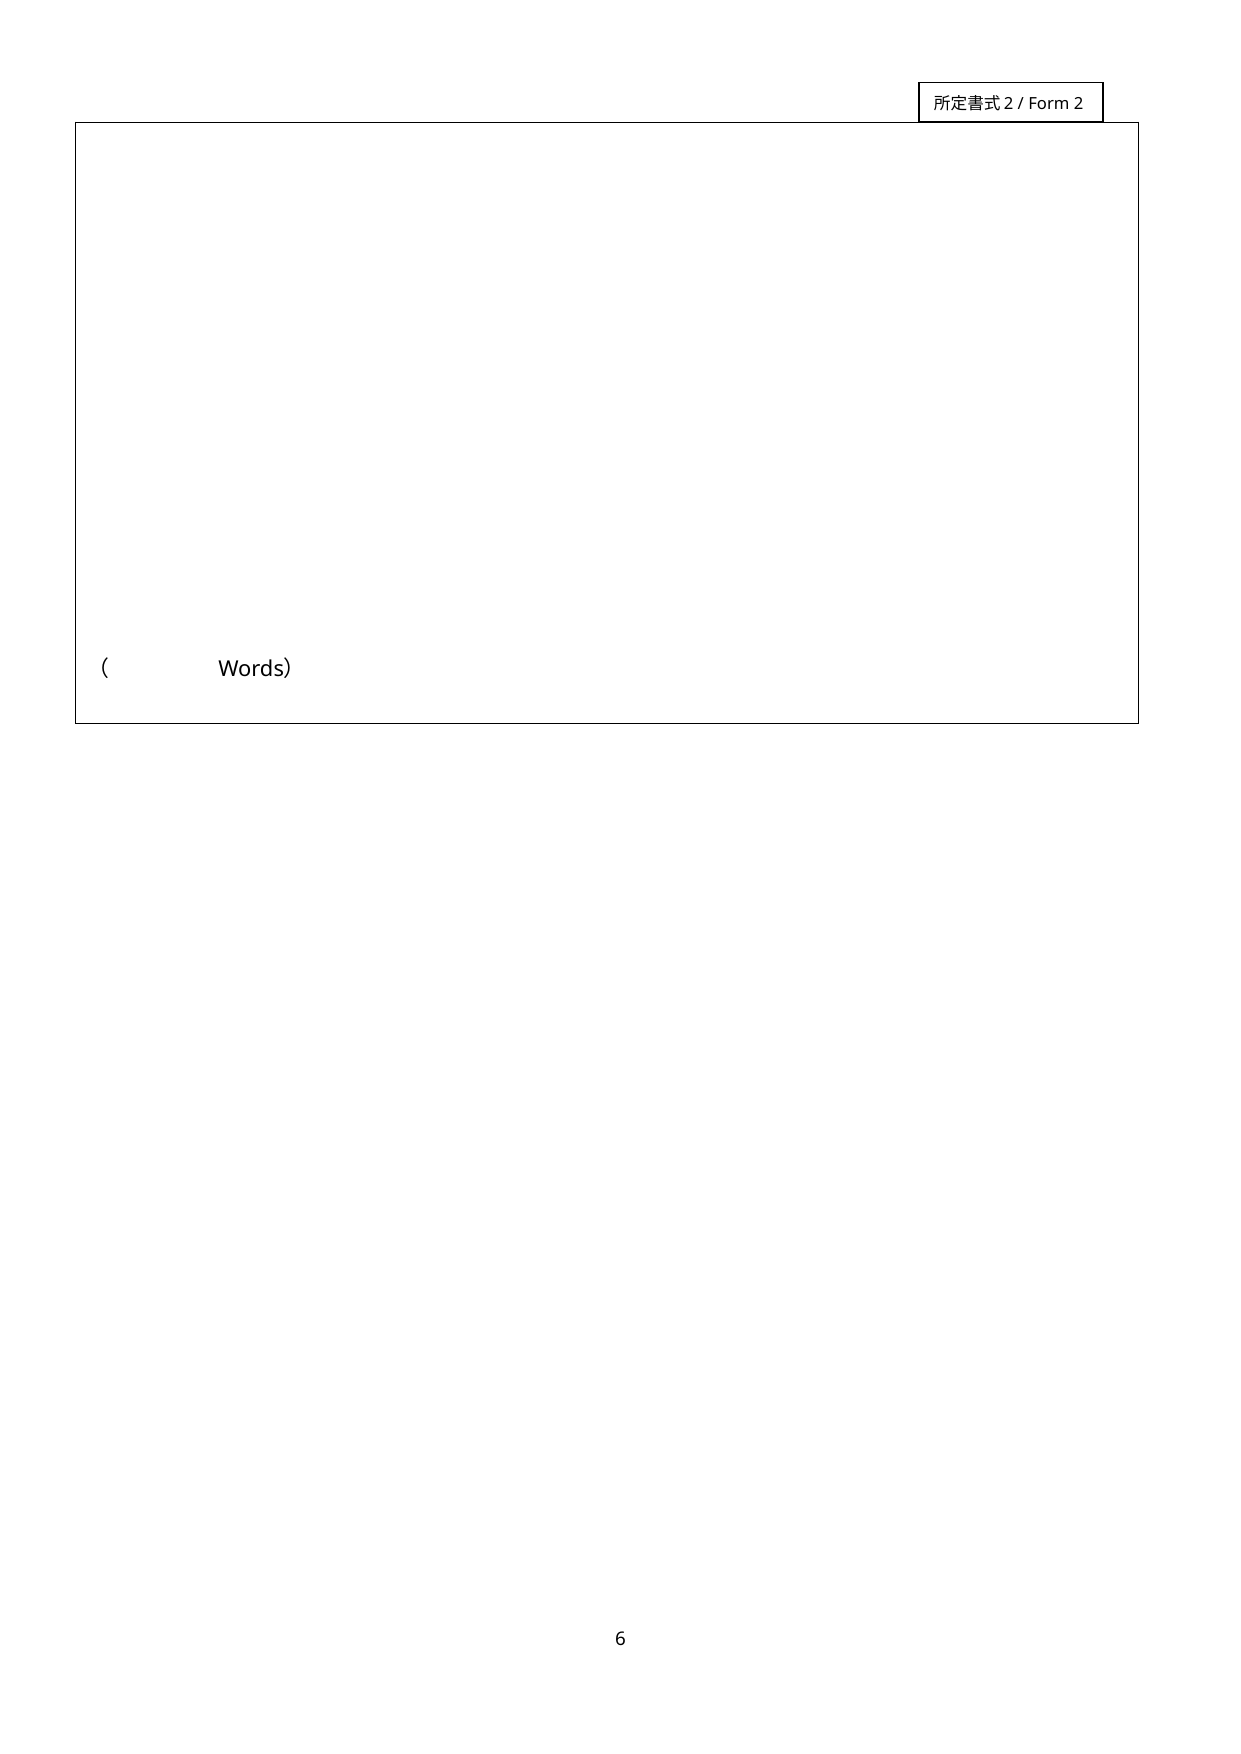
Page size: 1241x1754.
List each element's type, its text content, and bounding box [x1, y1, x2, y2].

table_cell （ Words） [76, 123, 1138, 723]
